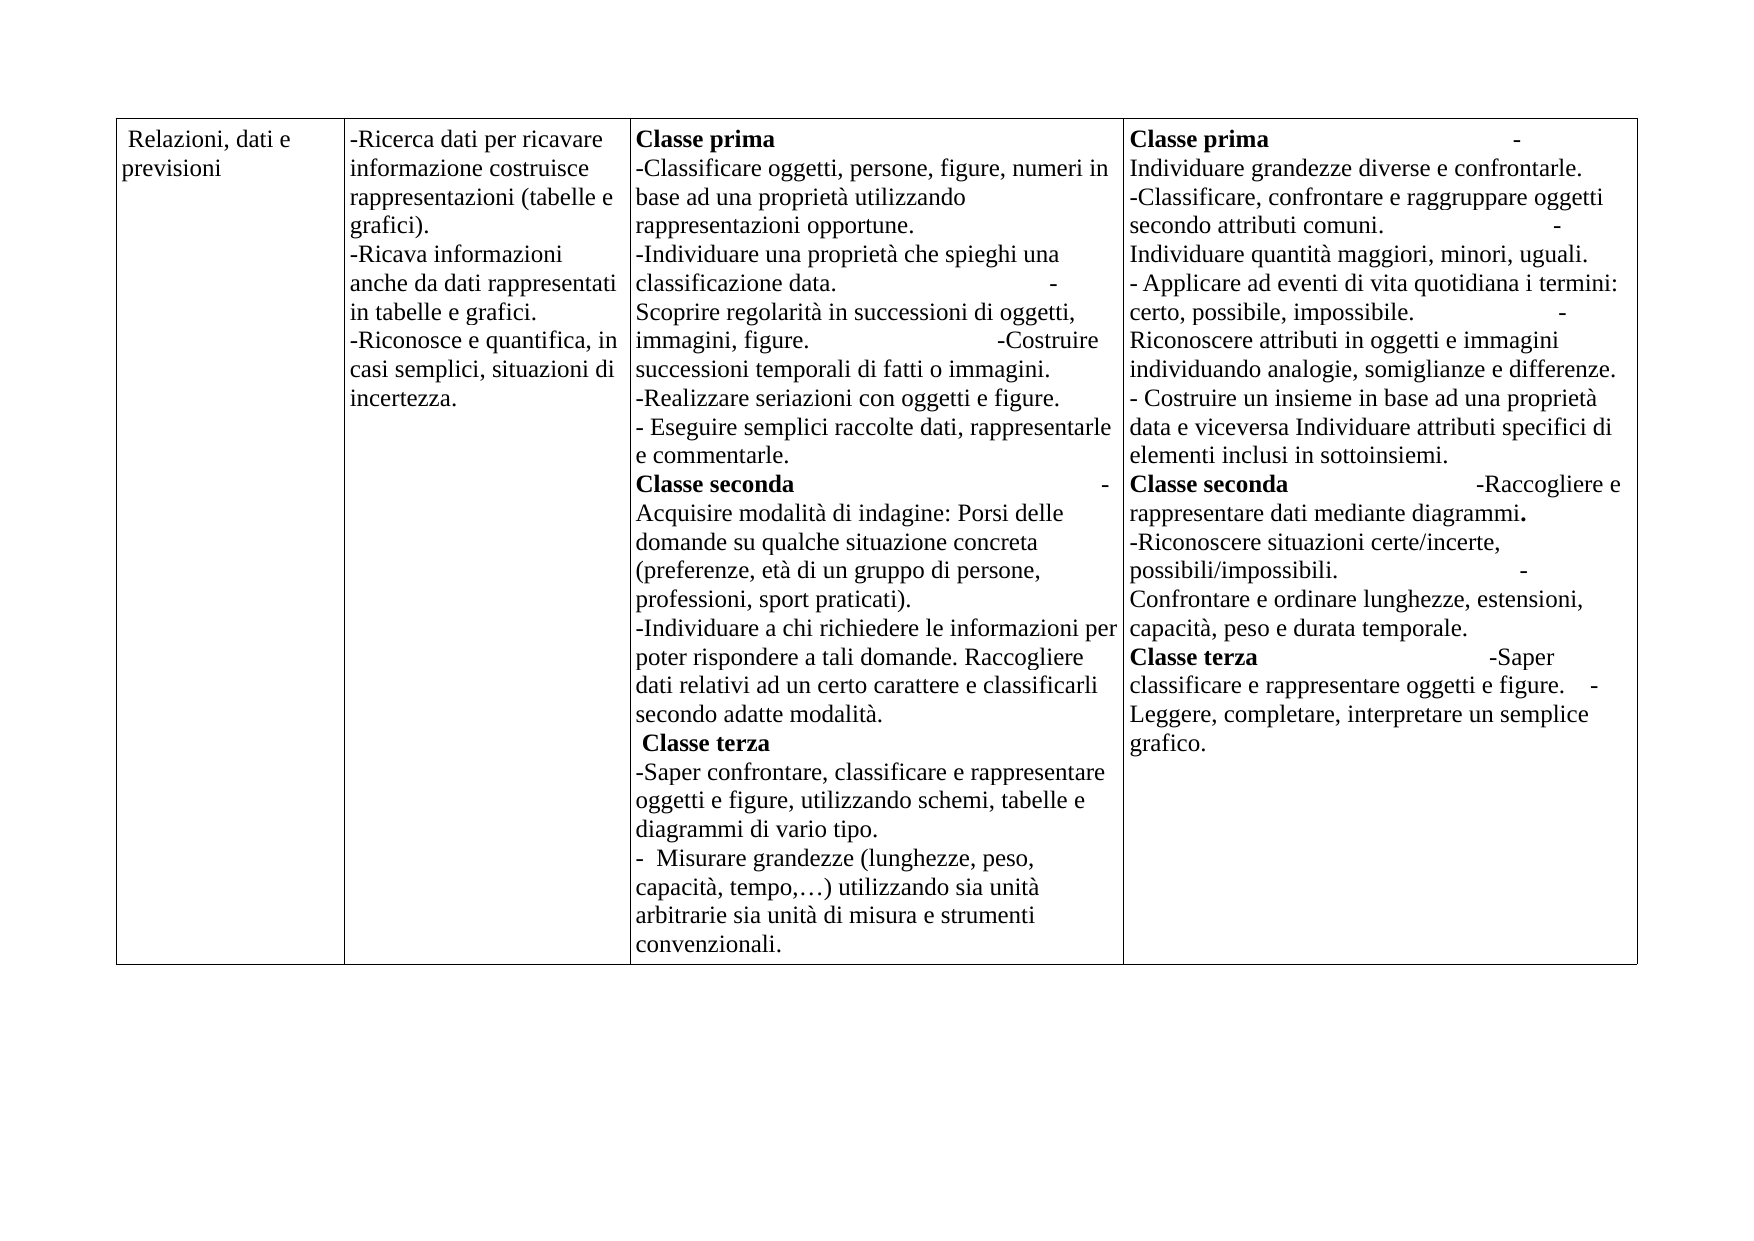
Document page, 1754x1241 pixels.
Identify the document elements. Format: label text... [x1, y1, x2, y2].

table_header Relazioni, dati e previsioni [117, 119, 344, 963]
table_header Classe prima -Classificare oggetti, persone, figure, numeri in base ad una proprietà utilizzando rappresentazioni opportune. -Individuare una proprietà che spieghi una classificazione data. -Scoprire regolarità in successioni di oggetti, immagini, figure. -Costruire successioni temporali di fatti o immagini. -Realizzare seriazioni con oggetti e figure. - Eseguire semplici raccolte dati, rappresentarle e commentarle. Classe seconda -Acquisire modalità di indagine: Porsi delle domande su qualche situazione concreta (preferenze, età di un gruppo di persone, professioni, sport praticati). -Individuare a chi richiedere le informazioni per poter rispondere a tali domande. Raccogliere dati relativi ad un certo carattere e classificarli secondo adatte modalità. Classe terza -Saper confrontare, classificare e rappresentare oggetti e figure, utilizzando schemi, tabelle e diagrammi di vario tipo. - Misurare grandezze (lunghezze, peso, capacità, tempo,…) utilizzando sia unità arbitrarie sia unità di misura e strumenti convenzionali. [631, 119, 1123, 963]
table_header -Ricerca dati per ricavare informazione costruisce rappresentazioni (tabelle e grafici). -Ricava informazioni anche da dati rappresentati in tabelle e grafici. -Riconosce e quantifica, in casi semplici, situazioni di incertezza. [345, 119, 630, 963]
table_header Classe prima - Individuare grandezze diverse e confrontarle. -Classificare, confrontare e raggruppare oggetti secondo attributi comuni. - Individuare quantità maggiori, minori, uguali. - Applicare ad eventi di vita quotidiana i termini: certo, possibile, impossibile. - Riconoscere attributi in oggetti e immagini individuando analogie, somiglianze e differenze. - Costruire un insieme in base ad una proprietà data e viceversa Individuare attributi specifici di elementi inclusi in sottoinsiemi. Classe seconda -Raccogliere e rappresentare dati mediante diagrammi. -Riconoscere situazioni certe/incerte, possibili/impossibili. -Confrontare e ordinare lunghezze, estensioni, capacità, peso e durata temporale. Classe terza -Saper classificare e rappresentare oggetti e figure. -Leggere, completare, interpretare un semplice grafico. [1124, 119, 1637, 963]
